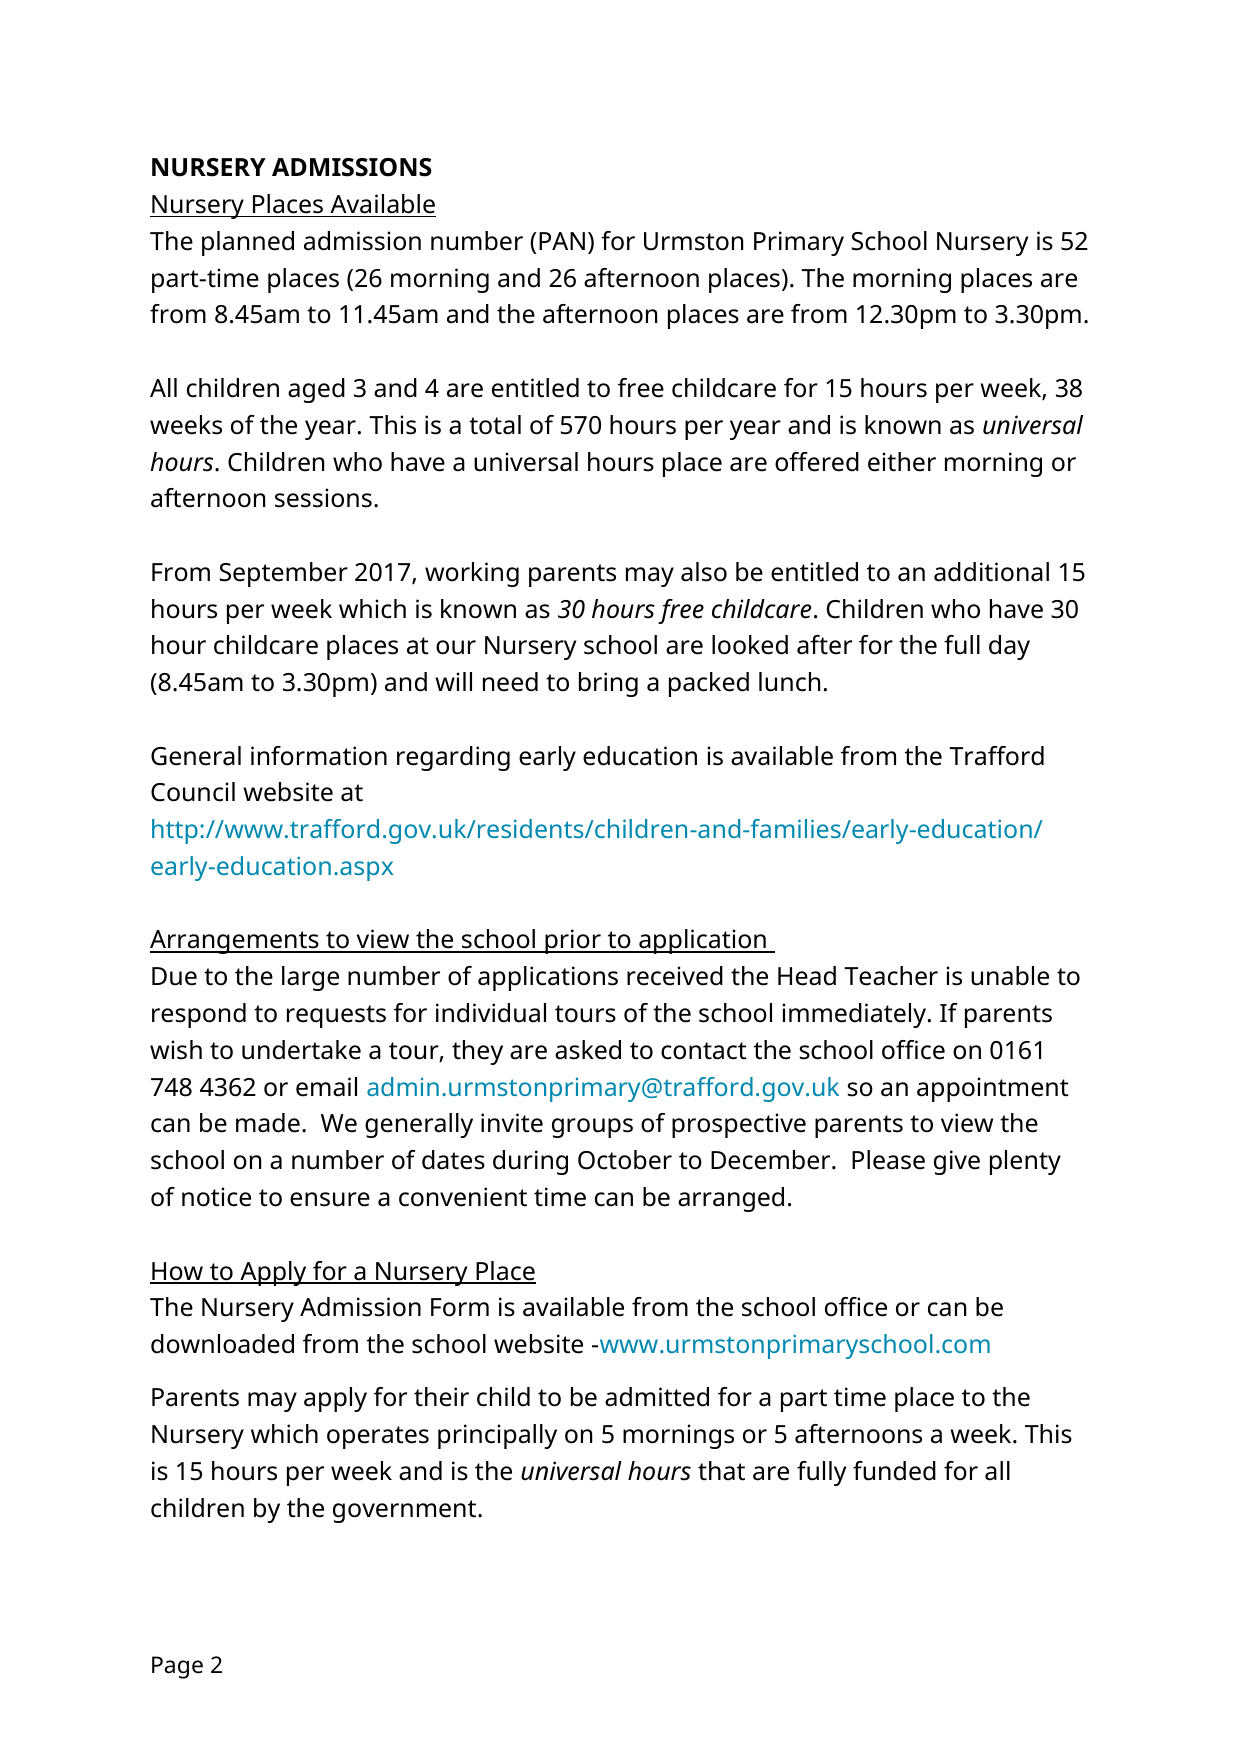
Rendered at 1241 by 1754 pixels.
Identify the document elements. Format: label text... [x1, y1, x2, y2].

text The planned admission number (PAN) for Urmston Primary School Nursery is 52 part-time places (26 morning and 26 afternoon places). The morning places are from 8.45am to 11.45am and the afternoon places are from 12.30pm to 3.30pm. [150, 223, 1090, 331]
text The Nursery Admission Form is available from the school office or can be downloaded from the school website -www.urmstonprimaryschool.com [150, 1290, 1090, 1361]
text NURSERY ADMISSIONS [150, 150, 1090, 184]
text Due to the large number of applications received the Head Teacher is unable to respond to requests for individual tours of the school immediately. If parents wish to undertake a tour, they are asked to contact the school office on 0161 748 4362 or email admin.urmstonprimary@trafford.gov.uk so an appointment can be made. We generally invite groups of prospective parents to view the school on a number of dates during October to December. Please give plenty of notice to ensure a convenient time can be arranged. [150, 959, 1090, 1214]
text Arrangements to view the school prior to application [150, 922, 1090, 956]
text Nursery Places Available [150, 187, 1090, 221]
text How to Apply for a Nursery Place [150, 1253, 1090, 1287]
text All children aged 3 and 4 are entitled to free childcare for 15 hours per week, 38 weeks of the year. This is a total of 570 hours per year and is known as universal hours. Children who have a universal hours place are offered either morning or afternoon sessions. [150, 371, 1090, 515]
text General information regarding early education is available from the Trafford Council website at http://www.trafford.gov.uk/residents/children-and-families/early-education/early-education.aspx [150, 738, 1090, 883]
text From September 2017, working parents may also be entitled to an additional 15 hours per week which is known as 30 hours free childcare. Children who have 30 hour childcare places at our Nursery school are looked after for the full day (8.45am to 3.30pm) and will need to bring a packed lunch. [150, 554, 1090, 699]
text Parents may apply for their child to be admitted for a part time place to the Nursery which operates principally on 5 mornings or 5 afternoons a week. This is 15 hours per week and is the universal hours that are fully funded for all children by the government. [150, 1380, 1090, 1524]
